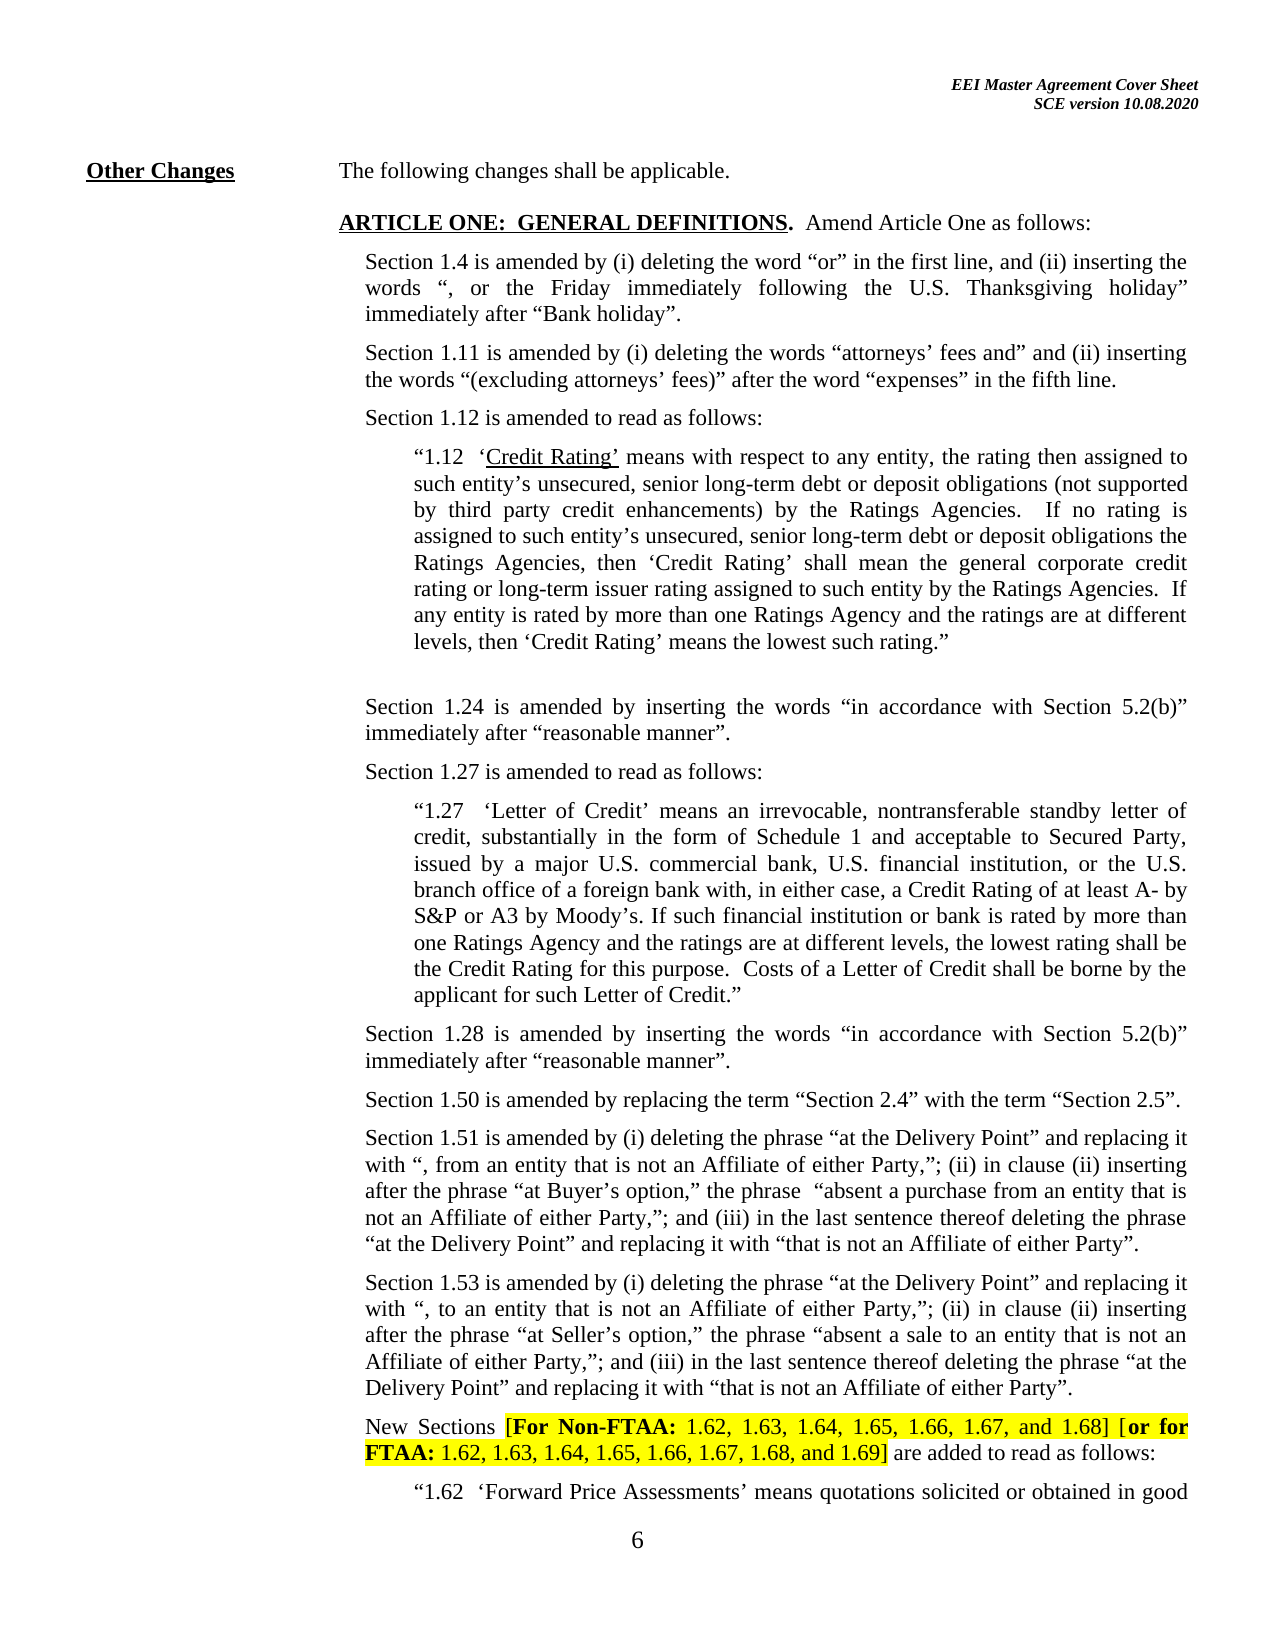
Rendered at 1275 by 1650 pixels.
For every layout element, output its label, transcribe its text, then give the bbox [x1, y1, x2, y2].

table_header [327, 133, 1200, 1504]
table_header Other Changes [75, 133, 327, 1504]
